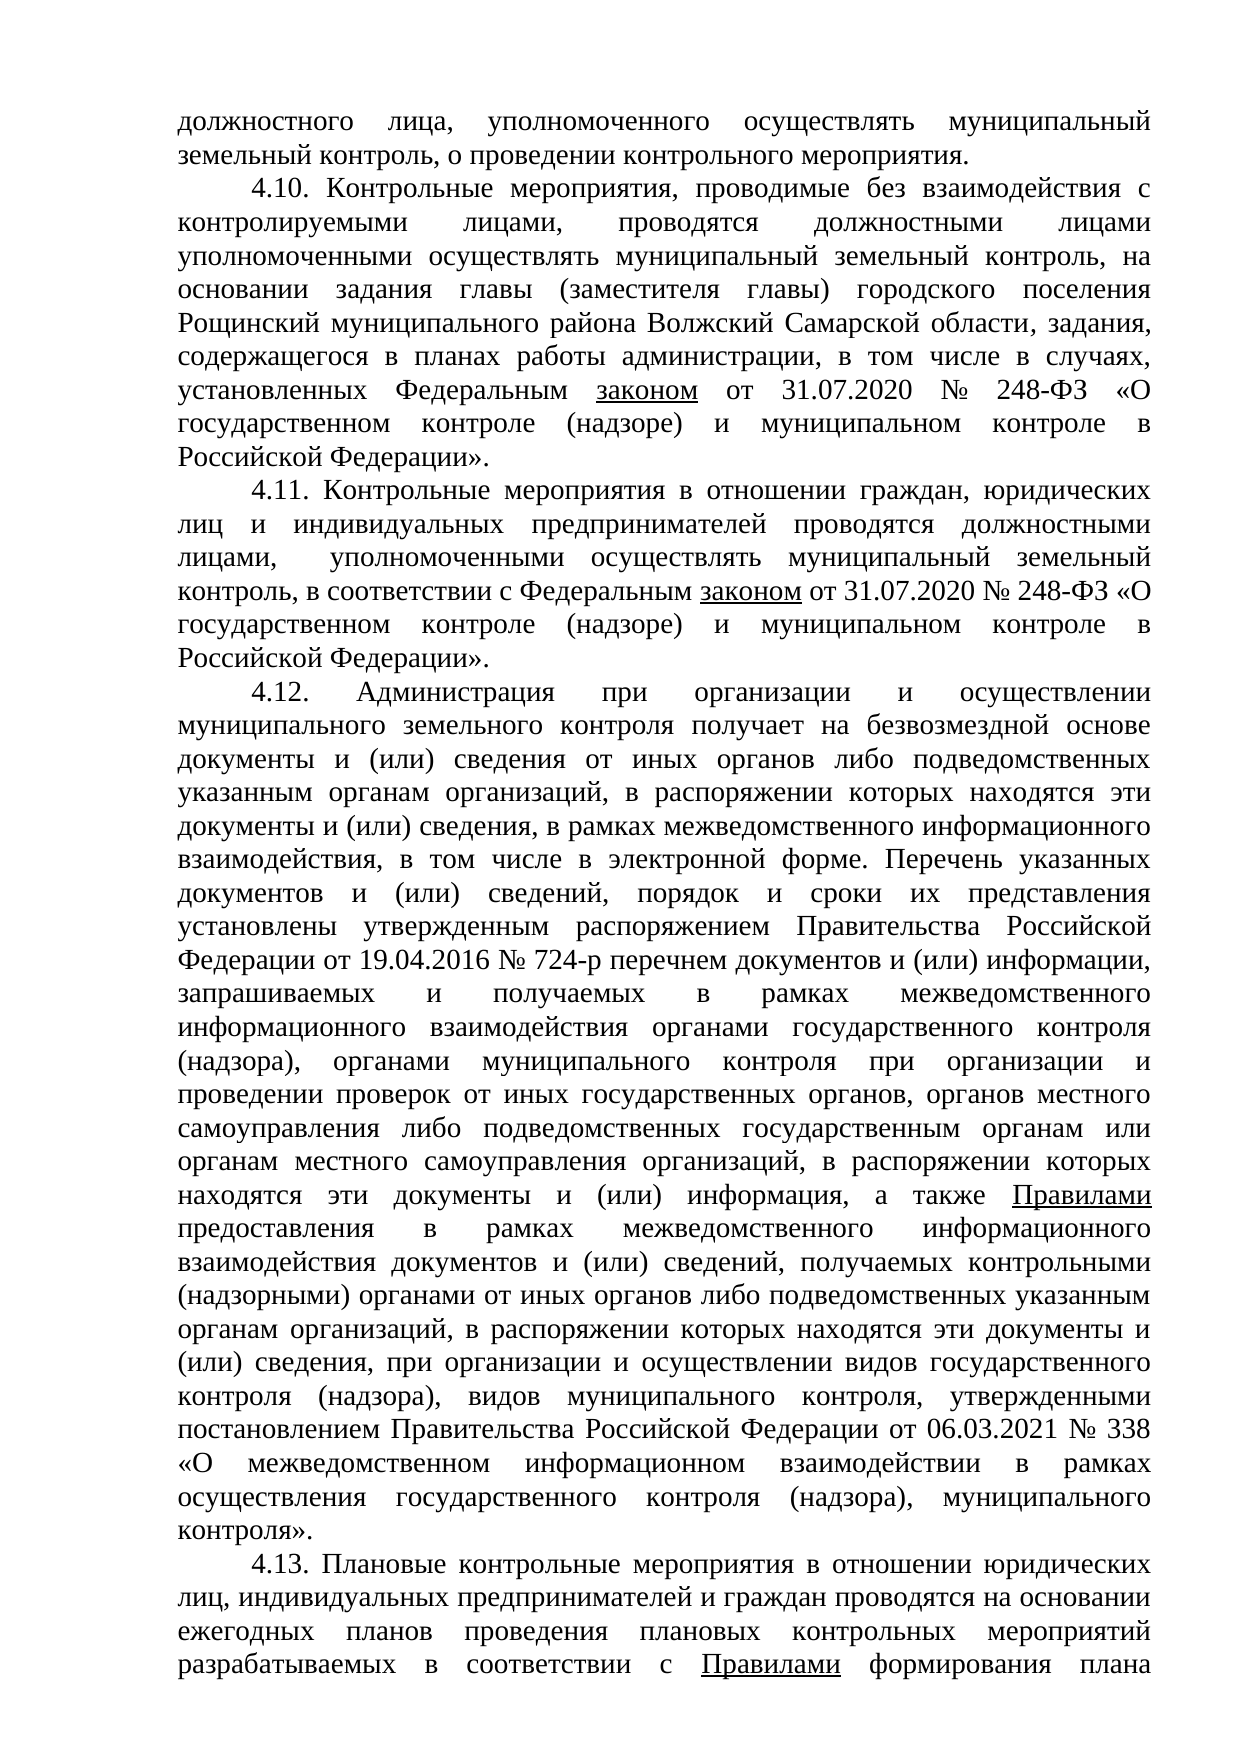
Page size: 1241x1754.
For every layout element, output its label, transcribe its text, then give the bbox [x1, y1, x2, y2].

text 4.12. Администрация при организации и осуществлении муниципального земельного контроля получает на безвозмездной основе документы и (или) сведения от иных органов либо подведомственных указанным органам организаций, в распоряжении которых находятся эти документы и (или) сведения, в рамках межведомственного информационного взаимодействия, в том числе в электронной форме. Перечень указанных документов и (или) сведений, порядок и сроки их представления установлены утвержденным распоряжением Правительства Российской Федерации от 19.04.2016 № 724-р перечнем документов и (или) информации, запрашиваемых и получаемых в рамках межведомственного информационного взаимодействия органами государственного контроля (надзора), органами муниципального контроля при организации и проведении проверок от иных государственных органов, органов местного самоуправления либо подведомственных государственным органам или органам местного самоуправления организаций, в распоряжении которых находятся эти документы и (или) информация, а также Правилами предоставления в рамках межведомственного информационного взаимодействия документов и (или) сведений, получаемых контрольными (надзорными) органами от иных органов либо подведомственных указанным органам организаций, в распоряжении которых находятся эти документы и (или) сведения, при организации и осуществлении видов государственного контроля (надзора), видов муниципального контроля, утвержденными постановлением Правительства Российской Федерации от 06.03.2021 № 338 «О межведомственном информационном взаимодействии в рамках осуществления государственного контроля (надзора), муниципального контроля». [177, 1177, 1152, 1546]
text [177, 1546, 1152, 1680]
text 4.10. Контрольные мероприятия, проводимые без взаимодействия с контролируемыми лицами, проводятся должностными лицами уполномоченными осуществлять муниципальный земельный контроль, на основании задания главы (заместителя главы) городского поселения Рощинский муниципального района Волжский Самарской области, задания, содержащегося в планах работы администрации, в том числе в случаях, установленных Федеральным законом от 31.07.2020 № 248-ФЗ «О государственном контроле (надзоре) и муниципальном контроле в Российской Федерации». [177, 372, 1152, 472]
text 4.10. Контрольные мероприятия, проводимые без взаимодействия с контролируемыми лицами, проводятся должностными лицами уполномоченными осуществлять муниципальный земельный контроль, на основании задания главы (заместителя главы) городского поселения Рощинский муниципального района Волжский Самарской области, задания, содержащегося в планах работы администрации, в том числе в случаях, установленных Федеральным законом от 31.07.2020 № 248-ФЗ «О государственном контроле (надзоре) и муниципальном контроле в Российской Федерации». [177, 171, 1152, 338]
text 4.11. Контрольные мероприятия в отношении граждан, юридических лиц и индивидуальных предпринимателей проводятся должностными лицами, уполномоченными осуществлять муниципальный земельный контроль, в соответствии с Федеральным законом от 31.07.2020 № 248-ФЗ «О государственном контроле (надзоре) и муниципальном контроле в Российской Федерации». [177, 472, 1152, 674]
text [177, 103, 1152, 171]
text 4.12. Администрация при организации и осуществлении муниципального земельного контроля получает на безвозмездной основе документы и (или) сведения от иных органов либо подведомственных указанным органам организаций, в распоряжении которых находятся эти документы и (или) сведения, в рамках межведомственного информационного взаимодействия, в том числе в электронной форме. Перечень указанных документов и (или) сведений, порядок и сроки их представления установлены утвержденным распоряжением Правительства Российской Федерации от 19.04.2016 № 724-р перечнем документов и (или) информации, запрашиваемых и получаемых в рамках межведомственного информационного взаимодействия органами государственного контроля (надзора), органами муниципального контроля при организации и проведении проверок от иных государственных органов, органов местного самоуправления либо подведомственных государственным органам или органам местного самоуправления организаций, в распоряжении которых находятся эти документы и (или) информация, а также Правилами предоставления в рамках межведомственного информационного взаимодействия документов и (или) сведений, получаемых контрольными (надзорными) органами от иных органов либо подведомственных указанным органам организаций, в распоряжении которых находятся эти документы и (или) сведения, при организации и осуществлении видов государственного контроля (надзора), видов муниципального контроля, утвержденными постановлением Правительства Российской Федерации от 06.03.2021 № 338 «О межведомственном информационном взаимодействии в рамках осуществления государственного контроля (надзора), муниципального контроля». [177, 674, 1152, 942]
